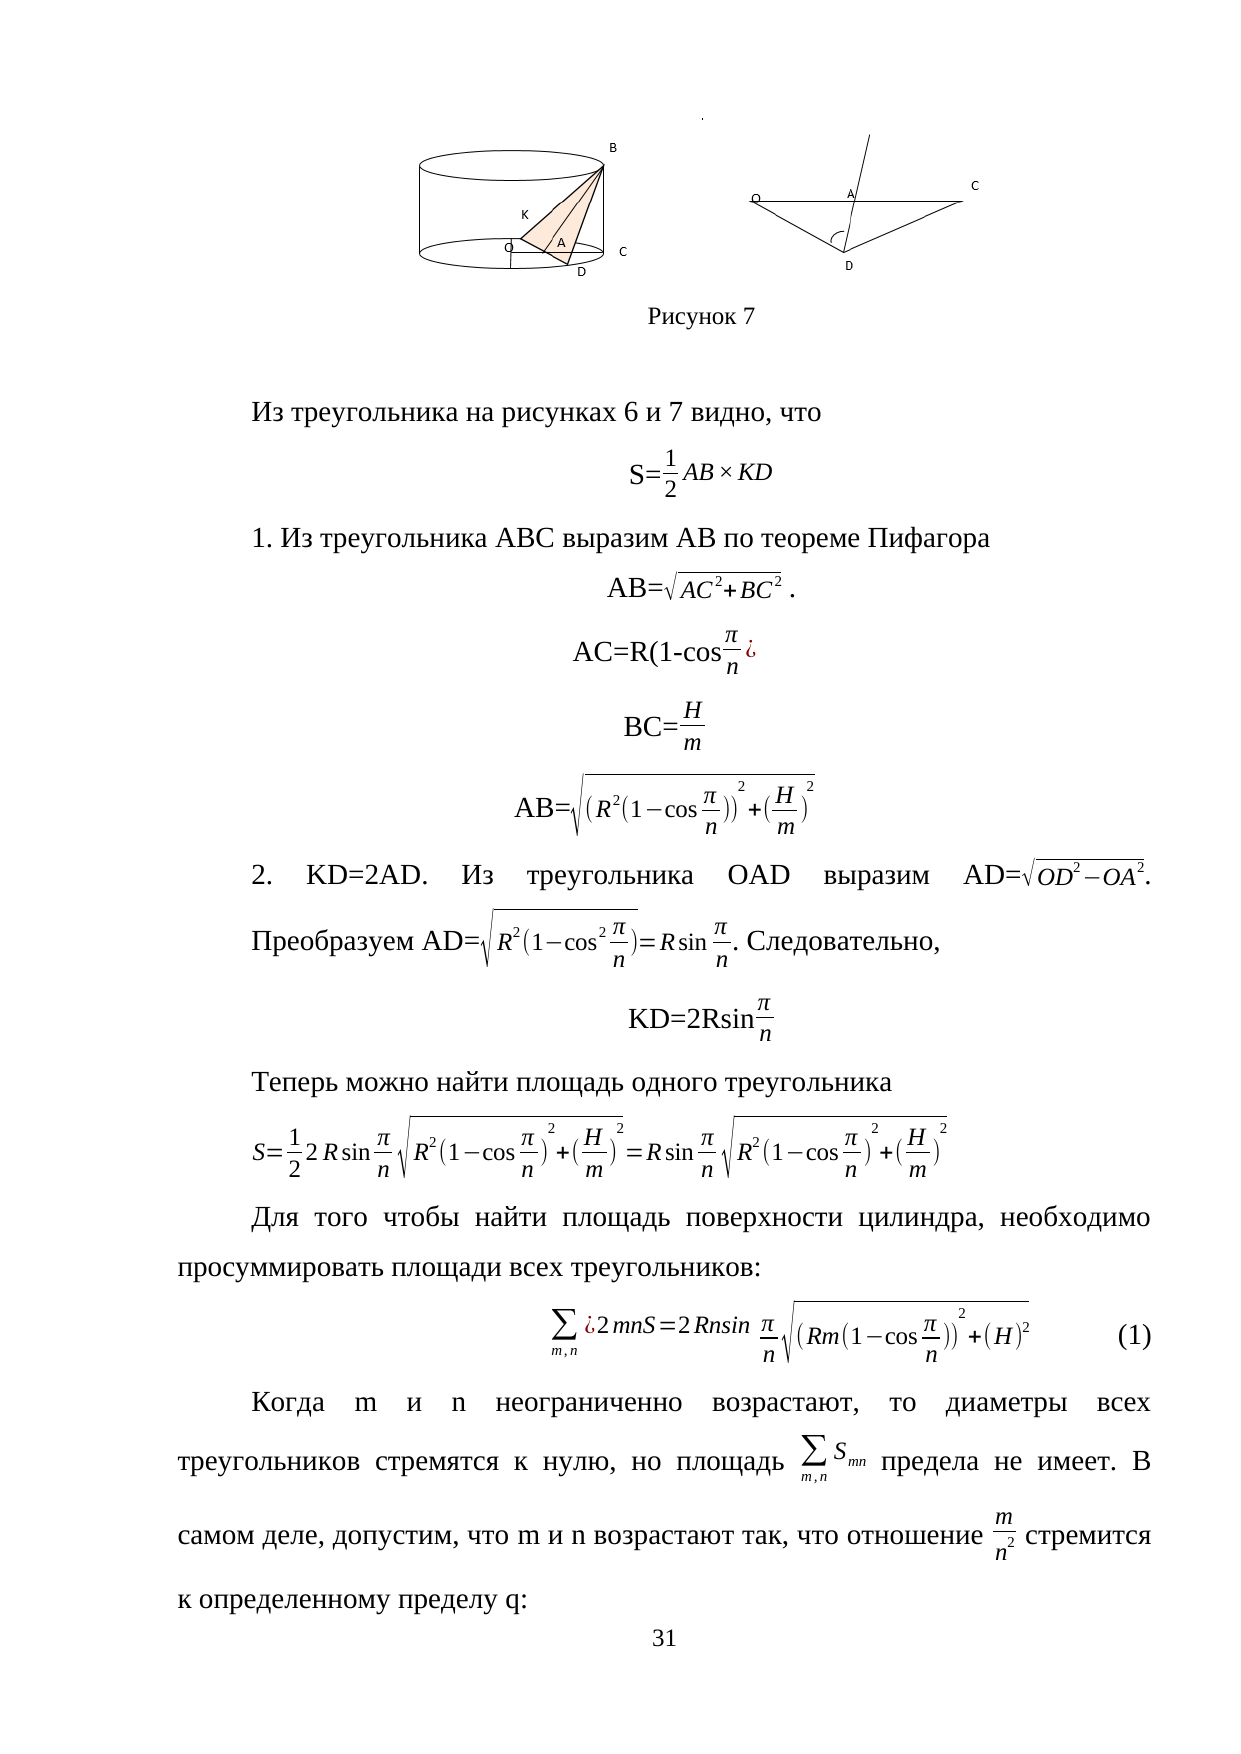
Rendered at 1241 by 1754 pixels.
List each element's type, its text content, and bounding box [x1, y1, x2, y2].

text Теперь можно найти площадь одного треугольника [177, 1064, 1152, 1098]
text Из треугольника на рисунках 6 и 7 видно, что [177, 394, 1152, 428]
text Когда m и n неограниченно возрастают, то диаметры всех треугольников стремятся к нулю, но площадь предела не имеет. В самом деле, допустим, что m и n возрастают так, что отношение стремится к определенному пределу q: [177, 1384, 1152, 1615]
text 2. KD=2AD. Из треугольника OAD выразим AD=. Преобразуем AD=. Следовательно, [251, 857, 1152, 972]
text BC= [177, 697, 1152, 756]
text KD=2Rsin [177, 988, 1152, 1047]
text AC=R(1-cos [177, 621, 1152, 680]
text (1) [177, 1300, 1152, 1368]
text 1. Из треугольника АВС выразим АВ по теореме Пифагора [251, 520, 1152, 554]
text S= [177, 444, 1152, 503]
text AB= [177, 772, 1152, 840]
text Для того чтобы найти площадь поверхности цилиндра, необходимо просуммировать площади всех треугольников: [177, 1199, 1152, 1283]
text AB= . [251, 571, 1152, 604]
picture [404, 118, 999, 287]
text Рисунок 7 [177, 301, 1152, 329]
